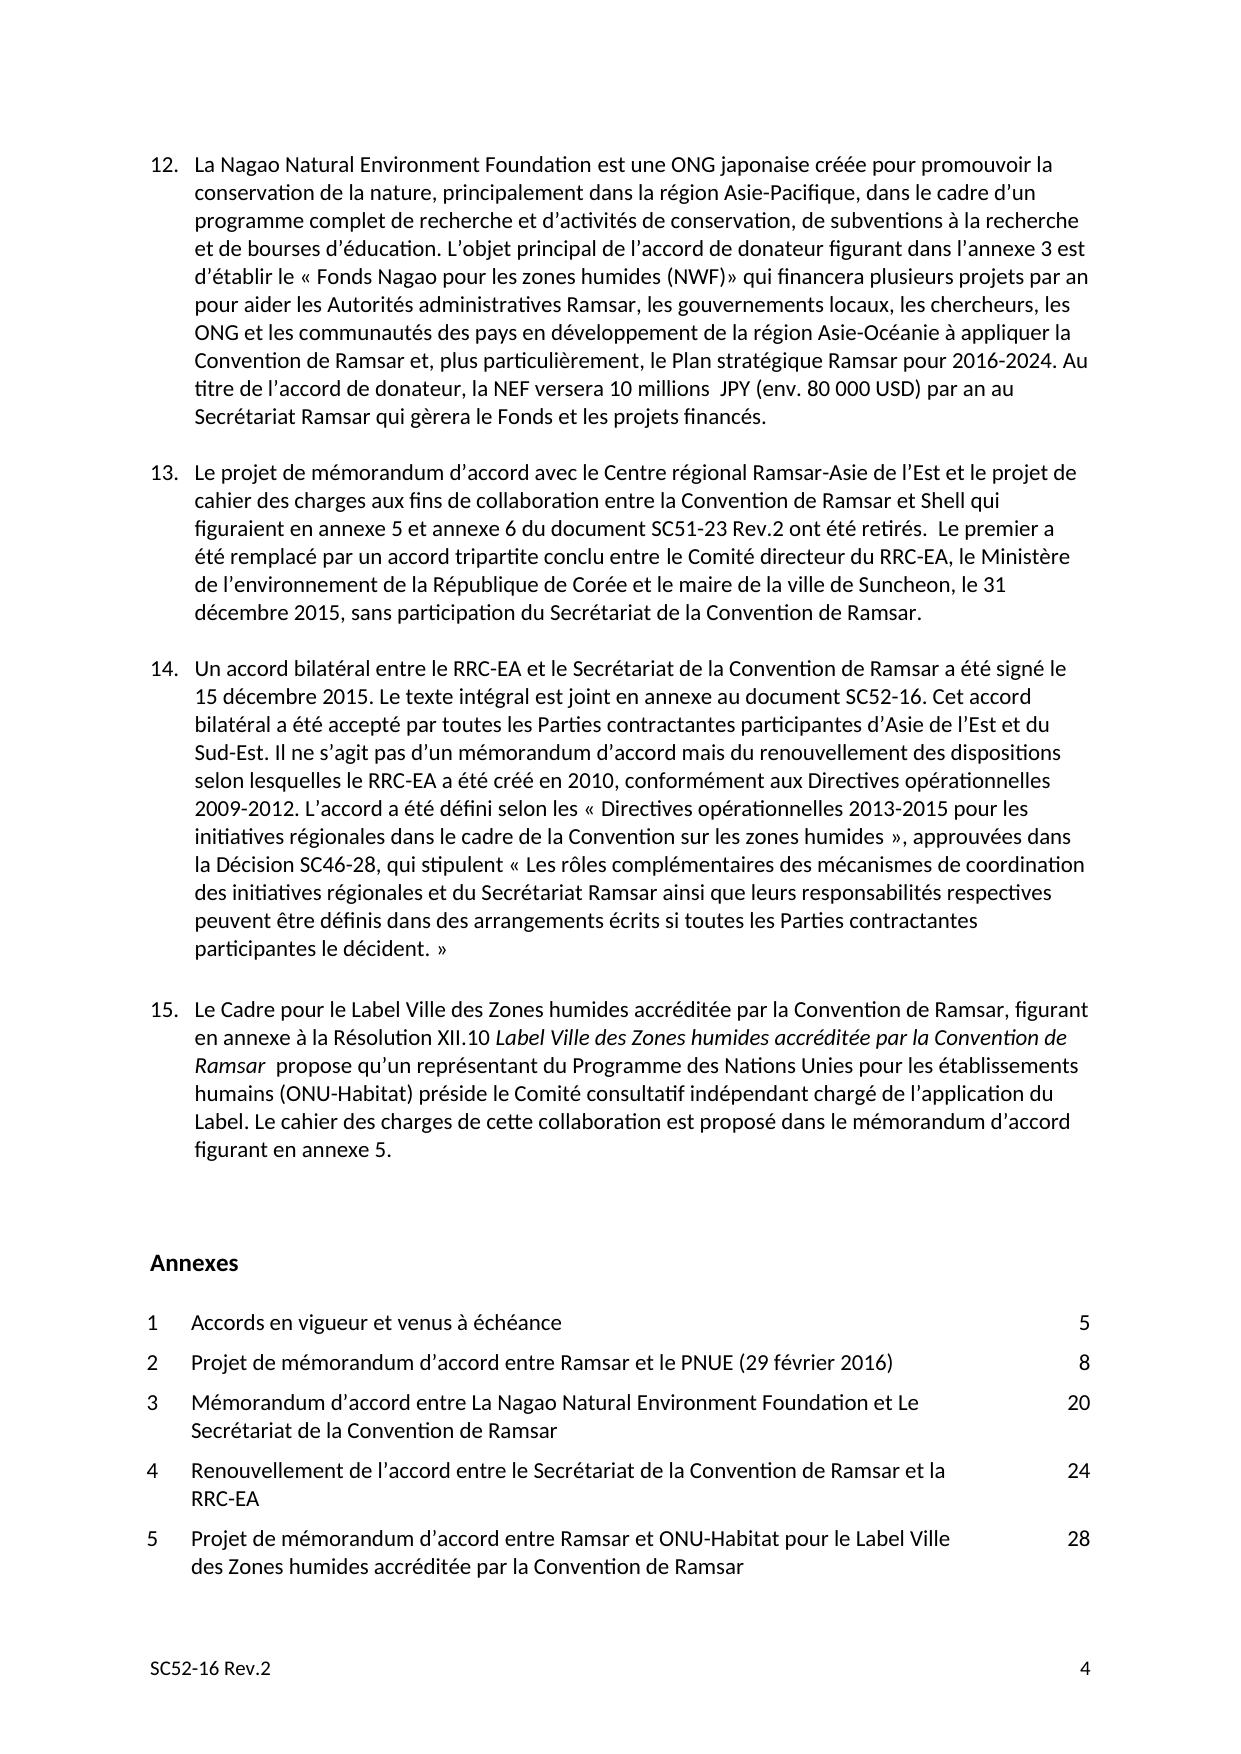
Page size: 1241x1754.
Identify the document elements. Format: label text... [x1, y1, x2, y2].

table_header Accords en vigueur et venus à échéance [180, 1303, 977, 1342]
list La Nagao Natural Environment Foundation est une ONG japonaise créée pour promouvoir la conservation de la nature, principalement dans la région Asie-Pacifique, dans le cadre d’un programme complet de recherche et d’activités de conservation, de subventions à la recherche et de bourses d’éducation. L’objet principal de l’accord de donateur figurant dans l’annexe 3 est d’établir le « Fonds Nagao pour les zones humides (NWF)» qui financera plusieurs projets par an pour aider les Autorités administratives Ramsar, les gouvernements locaux, les chercheurs, les ONG et les communautés des pays en développement de la région Asie-Océanie à appliquer la Convention de Ramsar et, plus particulièrement, le Plan stratégique Ramsar pour 2016-2024. Au titre de l’accord de donateur, la NEF versera 10 millions JPY (env. 80 000 USD) par an au Secrétariat Ramsar qui gèrera le Fonds et les projets financés. [150, 150, 1090, 430]
table_cell 8 [977, 1343, 1101, 1382]
text Annexes [150, 1247, 1090, 1277]
table_cell Mémorandum d’accord entre La Nagao Natural Environment Foundation et Le Secrétariat de la Convention de Ramsar [180, 1383, 977, 1450]
table_cell 3 [135, 1383, 179, 1450]
table_cell 20 [977, 1383, 1101, 1450]
table_cell 5 [135, 1518, 179, 1586]
table_header 1 [135, 1303, 179, 1342]
list Le Cadre pour le Label Ville des Zones humides accréditée par la Convention de Ramsar, figurant en annexe à la Résolution XII.10 Label Ville des Zones humides accréditée par la Convention de Ramsar propose qu’un représentant du Programme des Nations Unies pour les établissements humains (ONU-Habitat) préside le Comité consultatif indépendant chargé de l’application du Label. Le cahier des charges de cette collaboration est proposé dans le mémorandum d’accord figurant en annexe 5. [150, 995, 1090, 1163]
table_cell 28 [977, 1518, 1101, 1586]
list Un accord bilatéral entre le RRC-EA et le Secrétariat de la Convention de Ramsar a été signé le 15 décembre 2015. Le texte intégral est joint en annexe au document SC52-16. Cet accord bilatéral a été accepté par toutes les Parties contractantes participantes d’Asie de l’Est et du Sud-Est. Il ne s’agit pas d’un mémorandum d’accord mais du renouvellement des dispositions selon lesquelles le RRC-EA a été créé en 2010, conformément aux Directives opérationnelles 2009-2012. L’accord a été défini selon les « Directives opérationnelles 2013-2015 pour les initiatives régionales dans le cadre de la Convention sur les zones humides », approuvées dans la Décision SC46-28, qui stipulent « Les rôles complémentaires des mécanismes de coordination des initiatives régionales et du Secrétariat Ramsar ainsi que leurs responsabilités respectives peuvent être définis dans des arrangements écrits si toutes les Parties contractantes participantes le décident. » [150, 654, 1090, 963]
table_cell Renouvellement de l’accord entre le Secrétariat de la Convention de Ramsar et la RRC-EA [180, 1450, 977, 1518]
table_cell 4 [135, 1450, 179, 1518]
list Le projet de mémorandum d’accord avec le Centre régional Ramsar-Asie de l’Est et le projet de cahier des charges aux fins de collaboration entre la Convention de Ramsar et Shell qui figuraient en annexe 5 et annexe 6 du document SC51-23 Rev.2 ont été retirés. Le premier a été remplacé par un accord tripartite conclu entre le Comité directeur du RRC-EA, le Ministère de l’environnement de la République de Corée et le maire de la ville de Suncheon, le 31 décembre 2015, sans participation du Secrétariat de la Convention de Ramsar. [150, 458, 1090, 626]
table_cell Projet de mémorandum d’accord entre Ramsar et le PNUE (29 février 2016) [180, 1343, 977, 1382]
table_header 5 [977, 1303, 1101, 1342]
table_cell 2 [135, 1343, 179, 1382]
table_cell Projet de mémorandum d’accord entre Ramsar et ONU-Habitat pour le Label Ville des Zones humides accréditée par la Convention de Ramsar [180, 1518, 977, 1586]
table_cell 24 [977, 1450, 1101, 1518]
